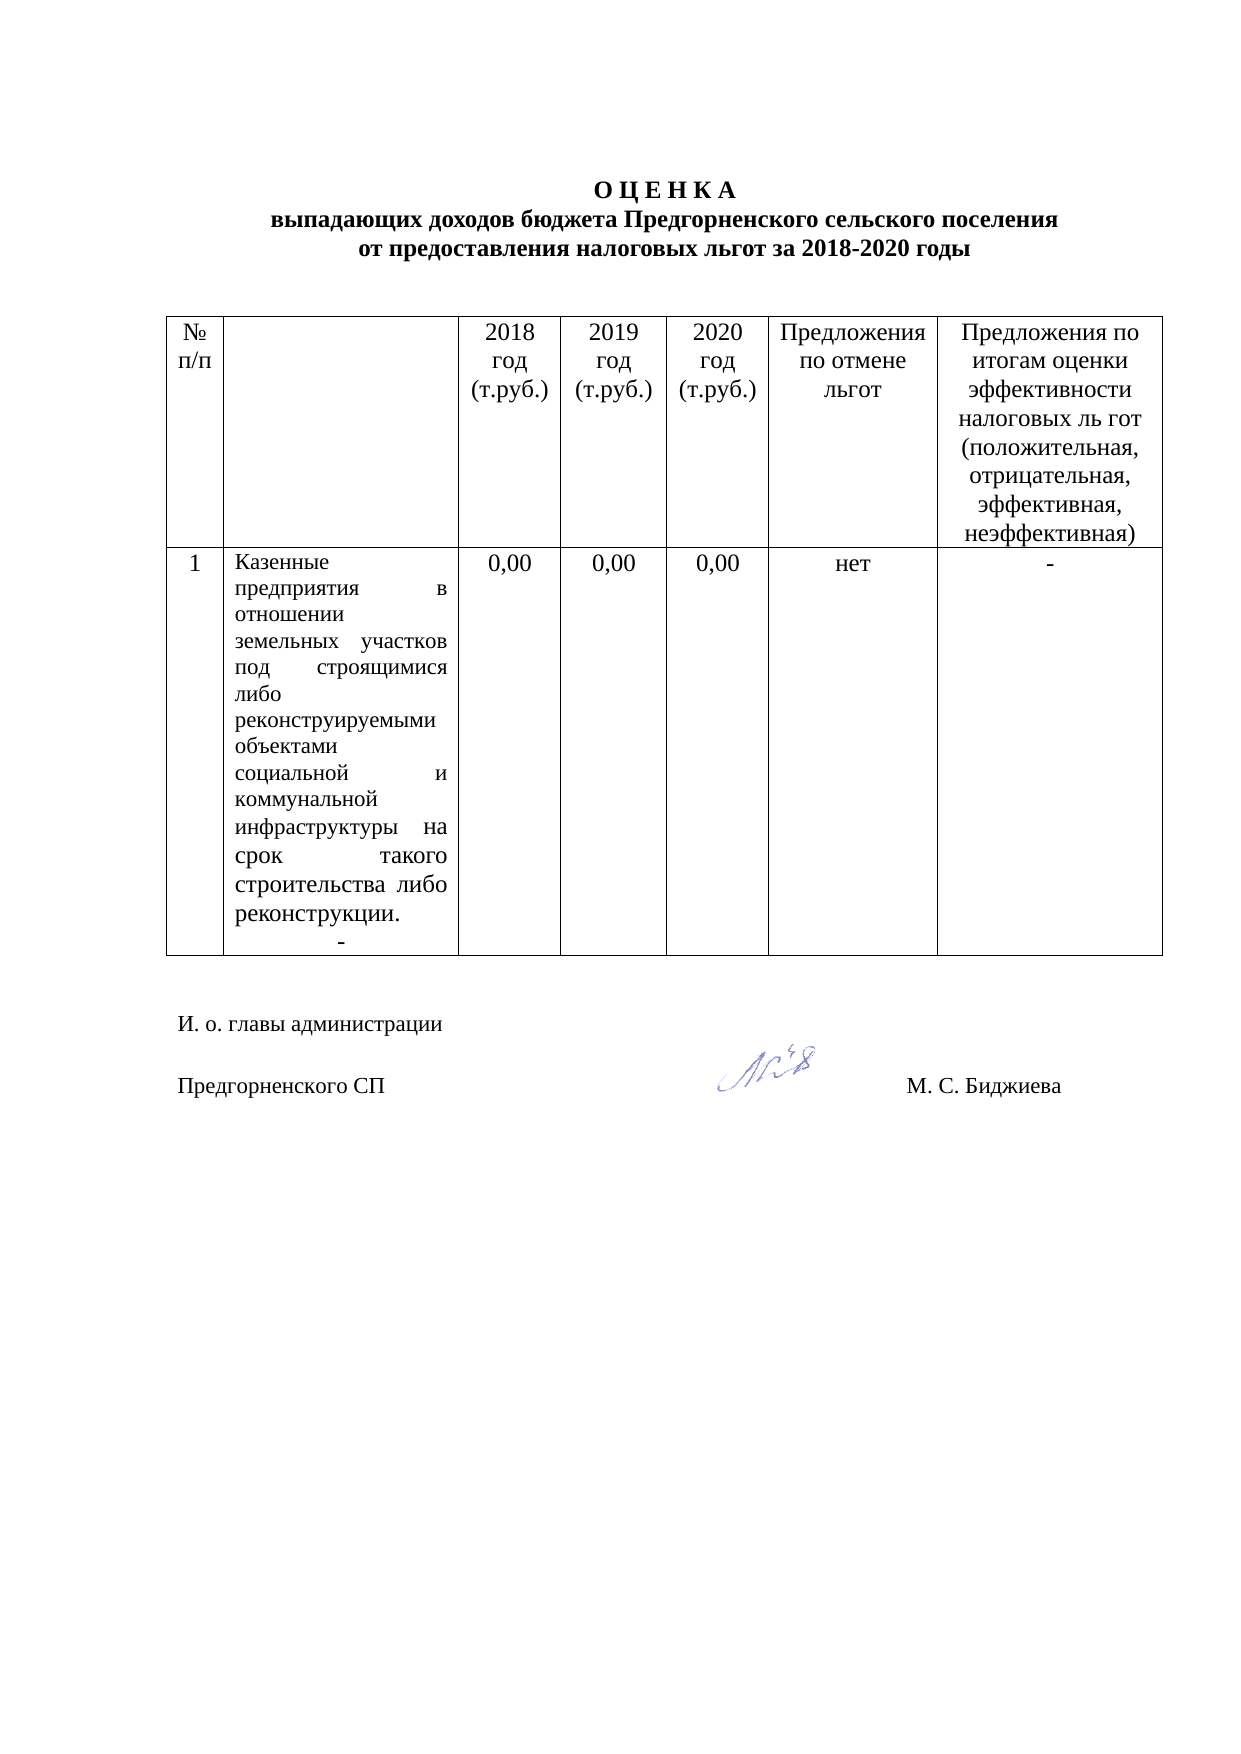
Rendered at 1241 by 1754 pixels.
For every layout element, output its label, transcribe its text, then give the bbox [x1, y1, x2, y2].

table_header Предложения по отмене льгот [769, 317, 937, 547]
table_header [224, 317, 458, 547]
table_cell 0,00 [667, 548, 768, 955]
title выпадающих доходов бюджета Предгорненского сельского поселения [177, 204, 1152, 233]
table_cell - [938, 548, 1162, 955]
title О Ц Е Н К А [177, 176, 1152, 204]
table_header 2018 год (т.руб.) [459, 317, 560, 547]
table_cell 0,00 [459, 548, 560, 955]
table_header № п/п [167, 317, 223, 547]
text Предгорненского СП М. С. Биджиева [177, 1036, 1152, 1098]
table_cell Казенные предприятия в отношении земельных участков под строящимися либо реконструируемыми объектами социальной и коммунальной инфраструктуры на срок такого строительства либо реконструкции. - [224, 548, 458, 955]
table_header Предложения по итогам оценки эффективности налоговых ль гот (положительная, отрицательная, эффективная, неэффективная) [938, 317, 1162, 547]
table_cell нет [769, 548, 937, 955]
table_cell 1 [167, 548, 223, 955]
table_header 2019 год (т.руб.) [561, 317, 666, 547]
text И. о. главы администрации [177, 1010, 1152, 1036]
table_header 2020 год (т.руб.) [667, 317, 768, 547]
picture [711, 1036, 820, 1094]
title от предоставления налоговых льгот за 2018-2020 годы [177, 233, 1152, 262]
table_cell 0,00 [561, 548, 666, 955]
